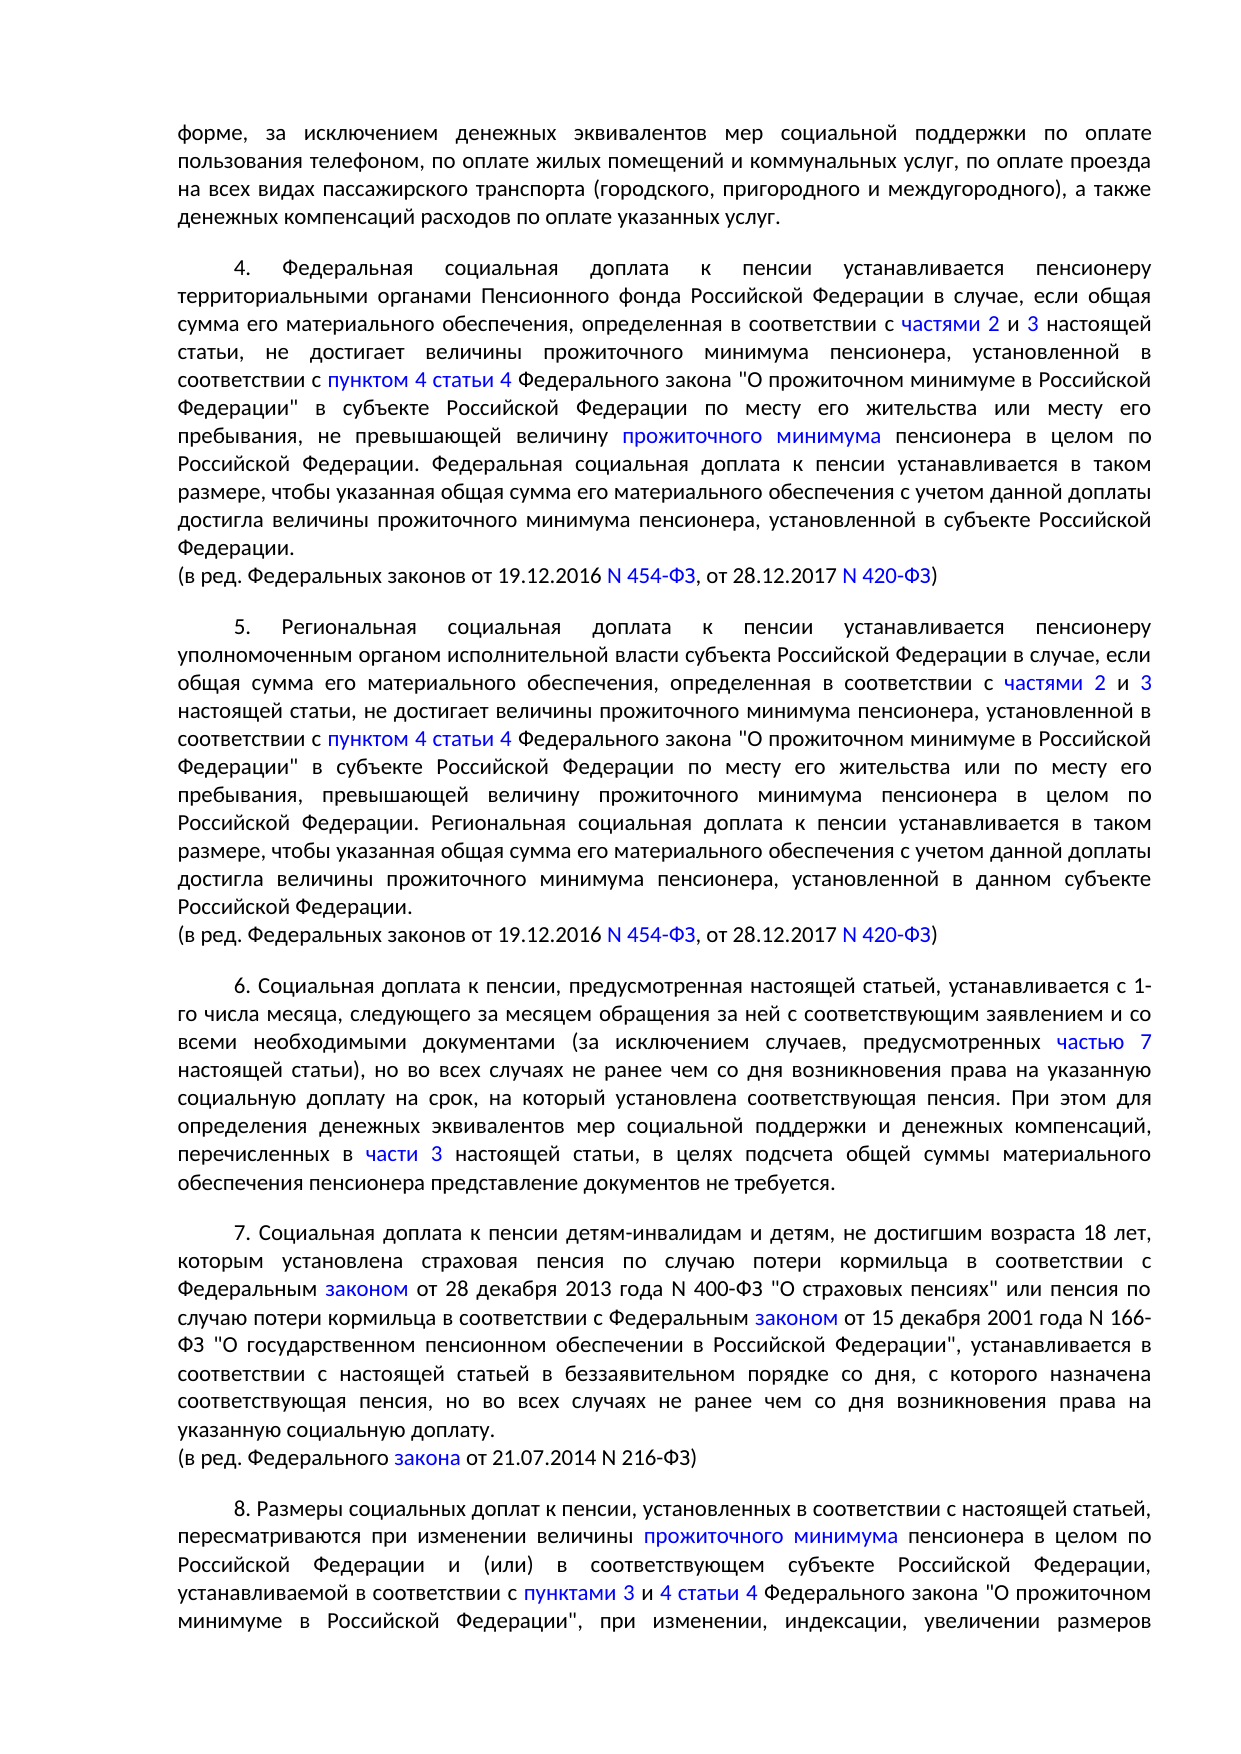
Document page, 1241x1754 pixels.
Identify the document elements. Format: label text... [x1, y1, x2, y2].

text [177, 1494, 1152, 1634]
text 5. Региональная социальная доплата к пенсии устанавливается пенсионеру уполномоченным органом исполнительной власти субъекта Российской Федерации в случае, если общая сумма его материального обеспечения, определенная в соответствии с частями 2 и 3 настоящей статьи, не достигает величины прожиточного минимума пенсионера, установленной в соответствии с пунктом 4 статьи 4 Федерального закона "О прожиточном минимуме в Российской Федерации" в субъекте Российской Федерации по месту его жительства или по месту его пребывания, превышающей величину прожиточного минимума пенсионера в целом по Российской Федерации. Региональная социальная доплата к пенсии устанавливается в таком размере, чтобы указанная общая сумма его материального обеспечения с учетом данной доплаты достигла величины прожиточного минимума пенсионера, установленной в данном субъекте Российской Федерации. [177, 612, 1152, 921]
text (в ред. Федеральных законов от 19.12.2016 N 454-ФЗ, от 28.12.2017 N 420-ФЗ) [177, 561, 1152, 589]
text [177, 118, 1152, 230]
text (в ред. Федеральных законов от 19.12.2016 N 454-ФЗ, от 28.12.2017 N 420-ФЗ) [177, 921, 1152, 948]
text 7. Социальная доплата к пенсии детям-инвалидам и детям, не достигшим возраста 18 лет, которым установлена страховая пенсия по случаю потери кормильца в соответствии с Федеральным законом от 28 декабря 2013 года N 400-ФЗ "О страховых пенсиях" или пенсия по случаю потери кормильца в соответствии с Федеральным законом от 15 декабря 2001 года N 166-ФЗ "О государственном пенсионном обеспечении в Российской Федерации", устанавливается в соответствии с настоящей статьей в беззаявительном порядке со дня, с которого назначена соответствующая пенсия, но во всех случаях не ранее чем со дня возникновения права на указанную социальную доплату. [177, 1218, 1152, 1443]
text 6. Социальная доплата к пенсии, предусмотренная настоящей статьей, устанавливается с 1-го числа месяца, следующего за месяцем обращения за ней с соответствующим заявлением и со всеми необходимыми документами (за исключением случаев, предусмотренных частью 7 настоящей статьи), но во всех случаях не ранее чем со дня возникновения права на указанную социальную доплату на срок, на который установлена соответствующая пенсия. При этом для определения денежных эквивалентов мер социальной поддержки и денежных компенсаций, перечисленных в части 3 настоящей статьи, в целях подсчета общей суммы материального обеспечения пенсионера представление документов не требуется. [177, 971, 1152, 1196]
text 4. Федеральная социальная доплата к пенсии устанавливается пенсионеру территориальными органами Пенсионного фонда Российской Федерации в случае, если общая сумма его материального обеспечения, определенная в соответствии с частями 2 и 3 настоящей статьи, не достигает величины прожиточного минимума пенсионера, установленной в соответствии с пунктом 4 статьи 4 Федерального закона "О прожиточном минимуме в Российской Федерации" в субъекте Российской Федерации по месту его жительства или месту его пребывания, не превышающей величину прожиточного минимума пенсионера в целом по Российской Федерации. Федеральная социальная доплата к пенсии устанавливается в таком размере, чтобы указанная общая сумма его материального обеспечения с учетом данной доплаты достигла величины прожиточного минимума пенсионера, установленной в субъекте Российской Федерации. [177, 253, 1152, 561]
text (в ред. Федерального закона от 21.07.2014 N 216-ФЗ) [177, 1443, 1152, 1471]
